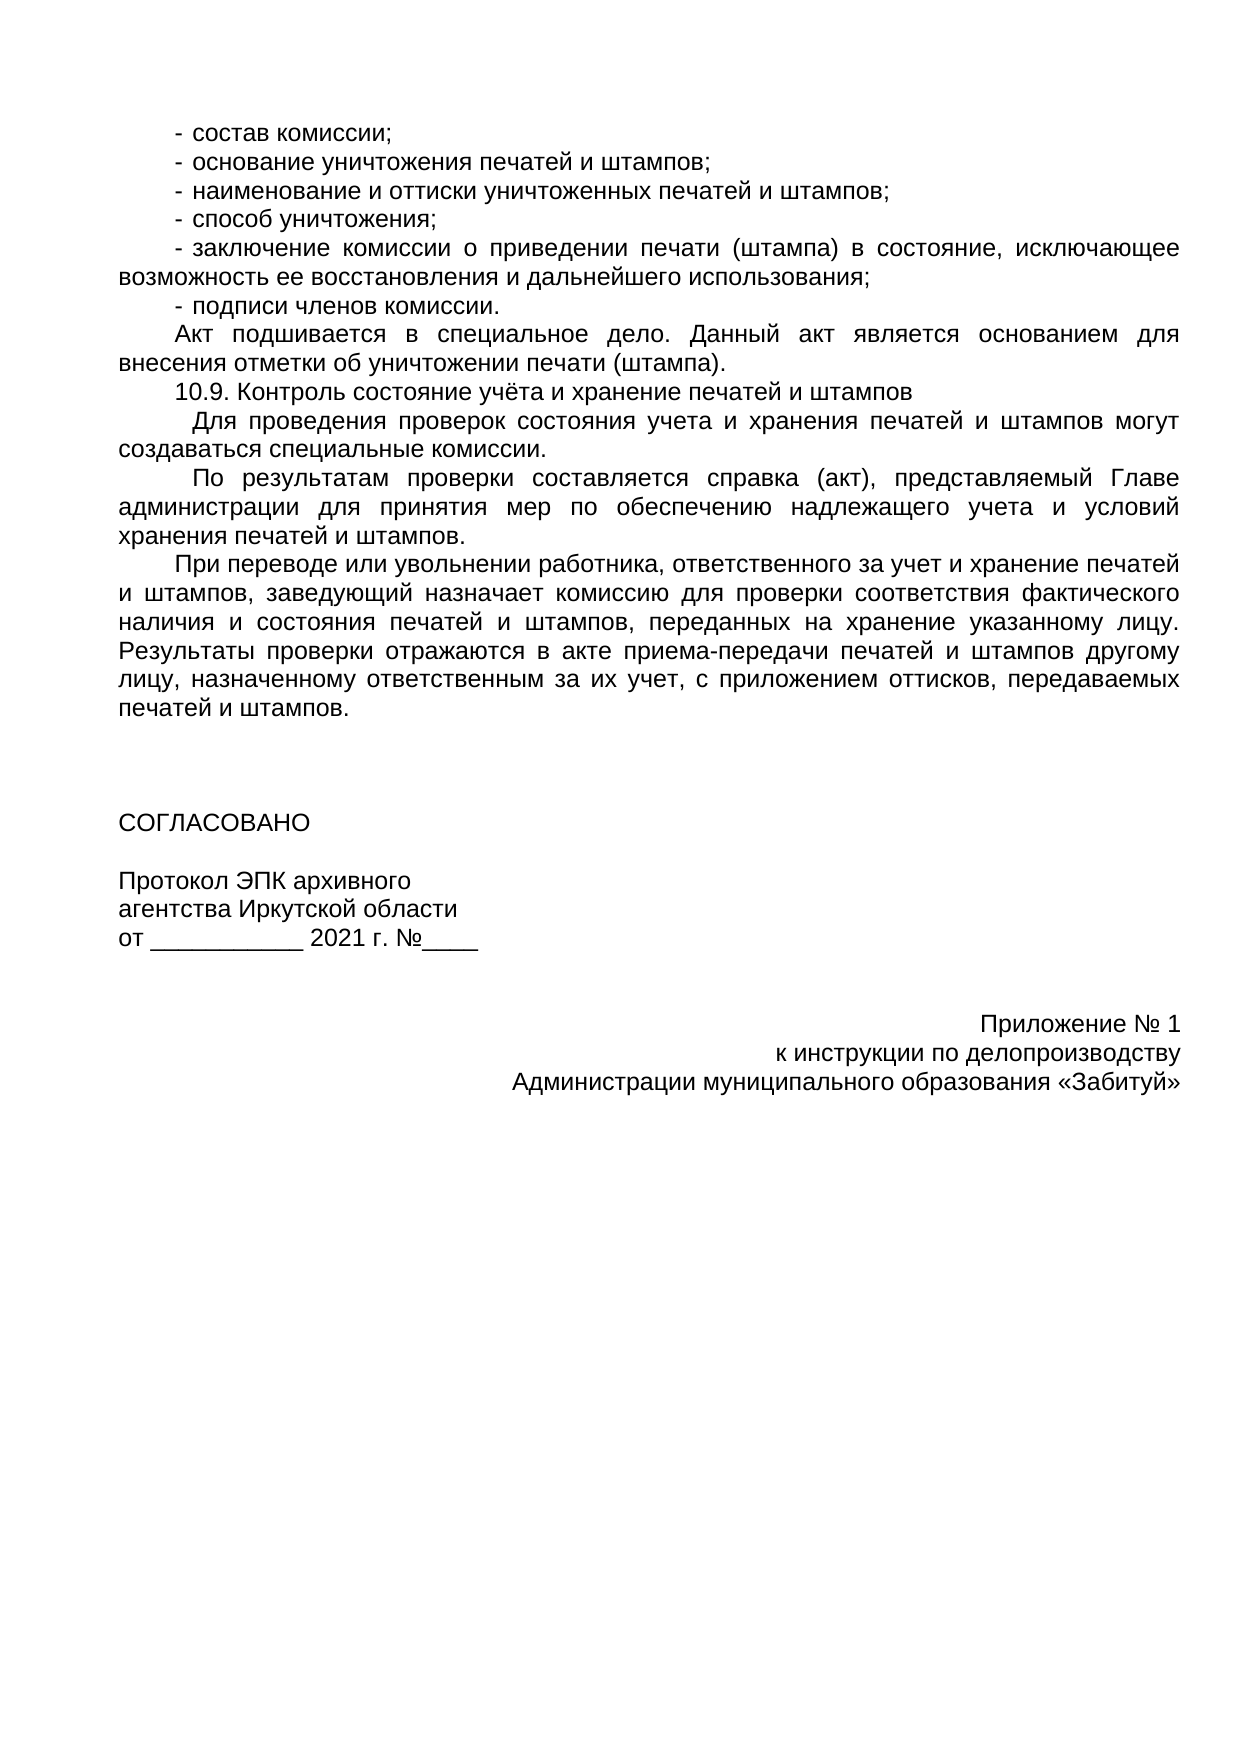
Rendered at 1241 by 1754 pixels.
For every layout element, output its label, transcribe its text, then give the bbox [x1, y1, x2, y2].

text 10.9. Контроль состояние учёта и хранение печатей и штампов [118, 377, 1181, 406]
text - заключение комиссии о приведении печати (штампа) в состояние, исключающее возможность ее восстановления и дальнейшего использования; [118, 233, 1181, 291]
text к инструкции по делопроизводству [118, 1038, 1181, 1067]
text - подписи членов комиссии. [118, 291, 1181, 319]
text Администрации муниципального образования «Забитуй» [118, 1067, 1181, 1096]
text Приложение № 1 [118, 1009, 1181, 1038]
text агентства Иркутской области [118, 894, 1181, 923]
text СОГЛАСОВАНО [118, 808, 1181, 837]
text При переводе или увольнении работника, ответственного за учет и хранение печатей и штампов, заведующий назначает комиссию для проверки соответствия фактического наличия и состояния печатей и штампов, переданных на хранение указанному лицу. Результаты проверки отражаются в акте приема-передачи печатей и штампов другому лицу, назначенному ответственным за их учет, с приложением оттисков, передаваемых печатей и штампов. [118, 549, 1181, 722]
text - состав комиссии; [118, 118, 1181, 147]
text - основание уничтожения печатей и штампов; [118, 147, 1181, 176]
text По результатам проверки составляется справка (акт), представляемый Главе администрации для принятия мер по обеспечению надлежащего учета и условий хранения печатей и штампов. [118, 463, 1181, 549]
text - наименование и оттиски уничтоженных печатей и штампов; [118, 176, 1181, 204]
text от ___________ 2021 г. №____ [118, 923, 1181, 952]
text Акт подшивается в специальное дело. Данный акт является основанием для внесения отметки об уничтожении печати (штампа). [118, 319, 1181, 377]
text Протокол ЭПК архивного [118, 866, 1181, 894]
text Для проведения проверок состояния учета и хранения печатей и штампов могут создаваться специальные комиссии. [118, 406, 1181, 463]
text - способ уничтожения; [118, 204, 1181, 233]
